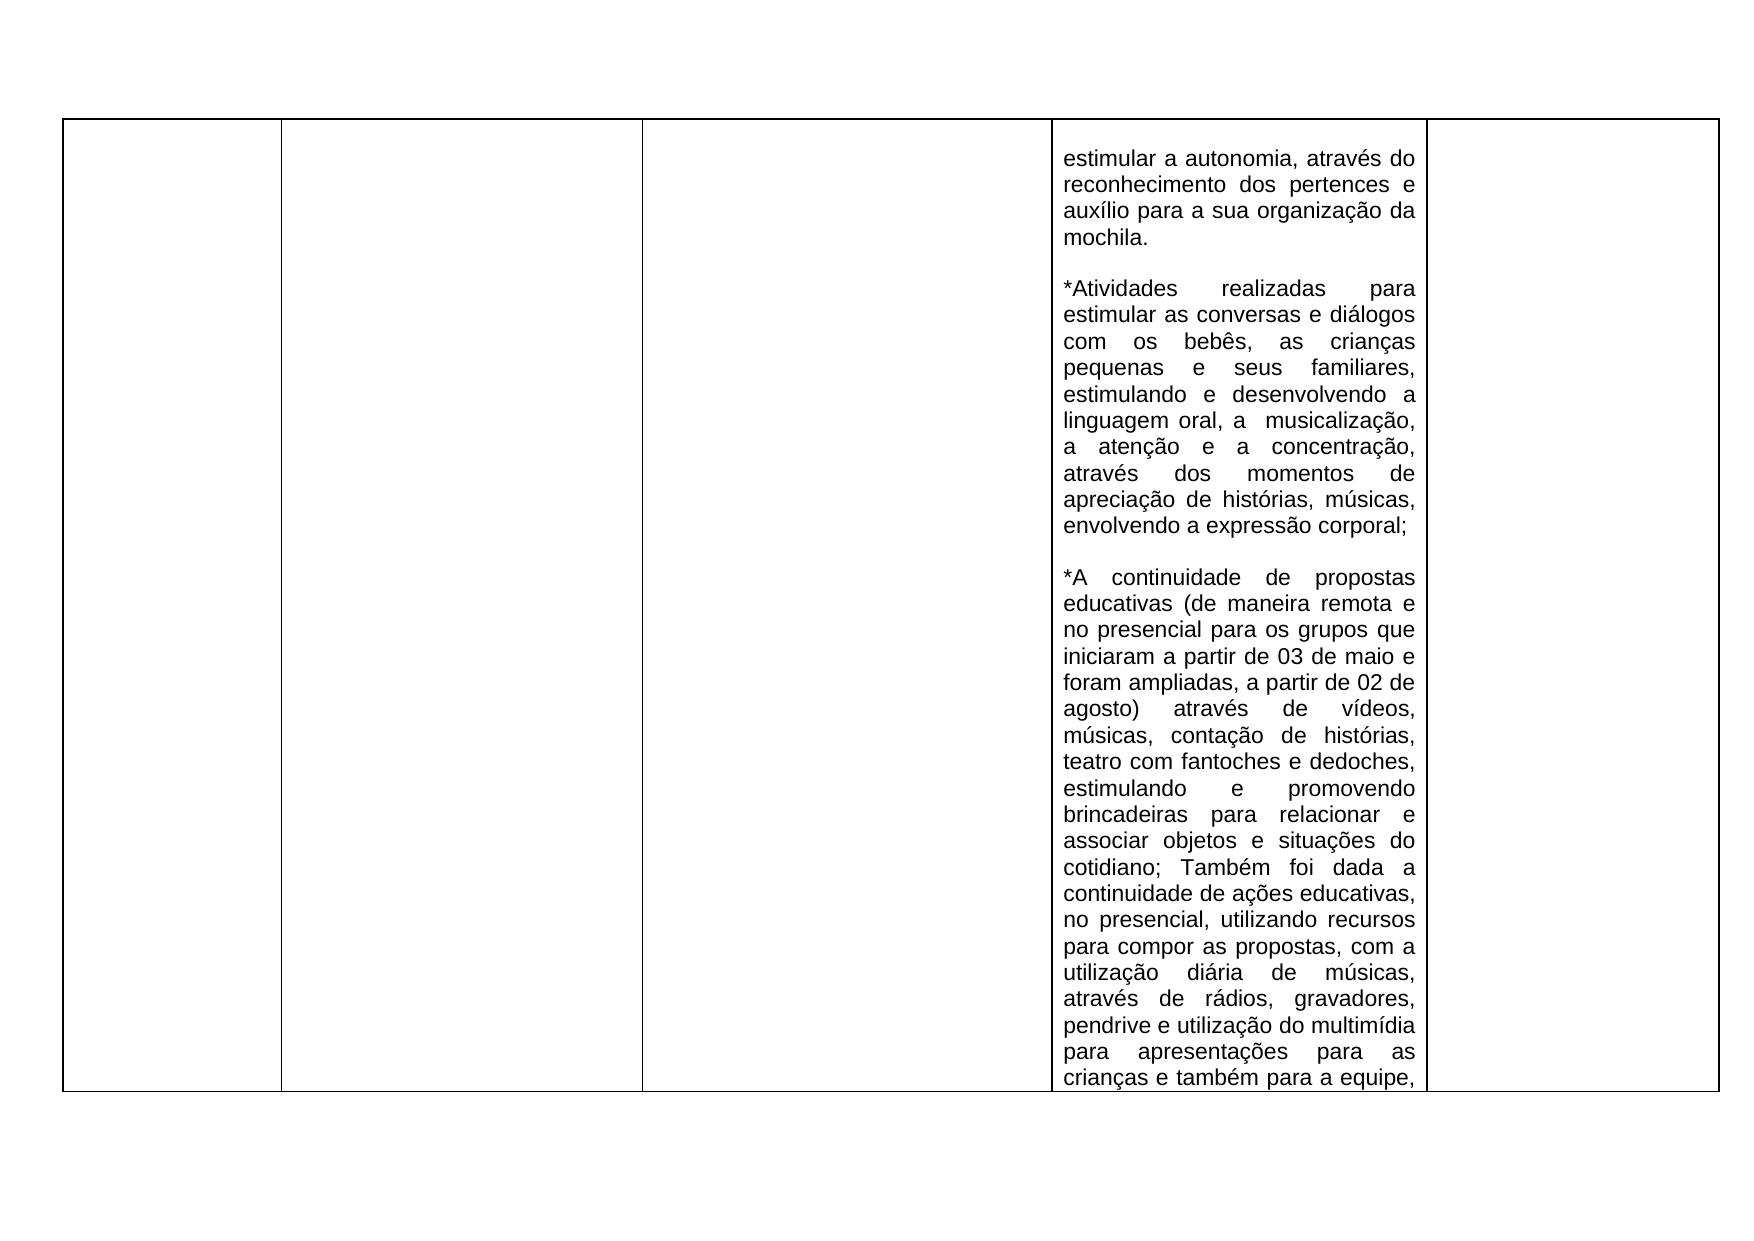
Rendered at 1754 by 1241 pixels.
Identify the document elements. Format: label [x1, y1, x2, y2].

table_cell [1428, 120, 1718, 1091]
table_cell [282, 120, 642, 1091]
table_cell [643, 120, 1051, 1091]
table_cell [64, 120, 281, 1091]
table_cell [1053, 120, 1426, 1091]
